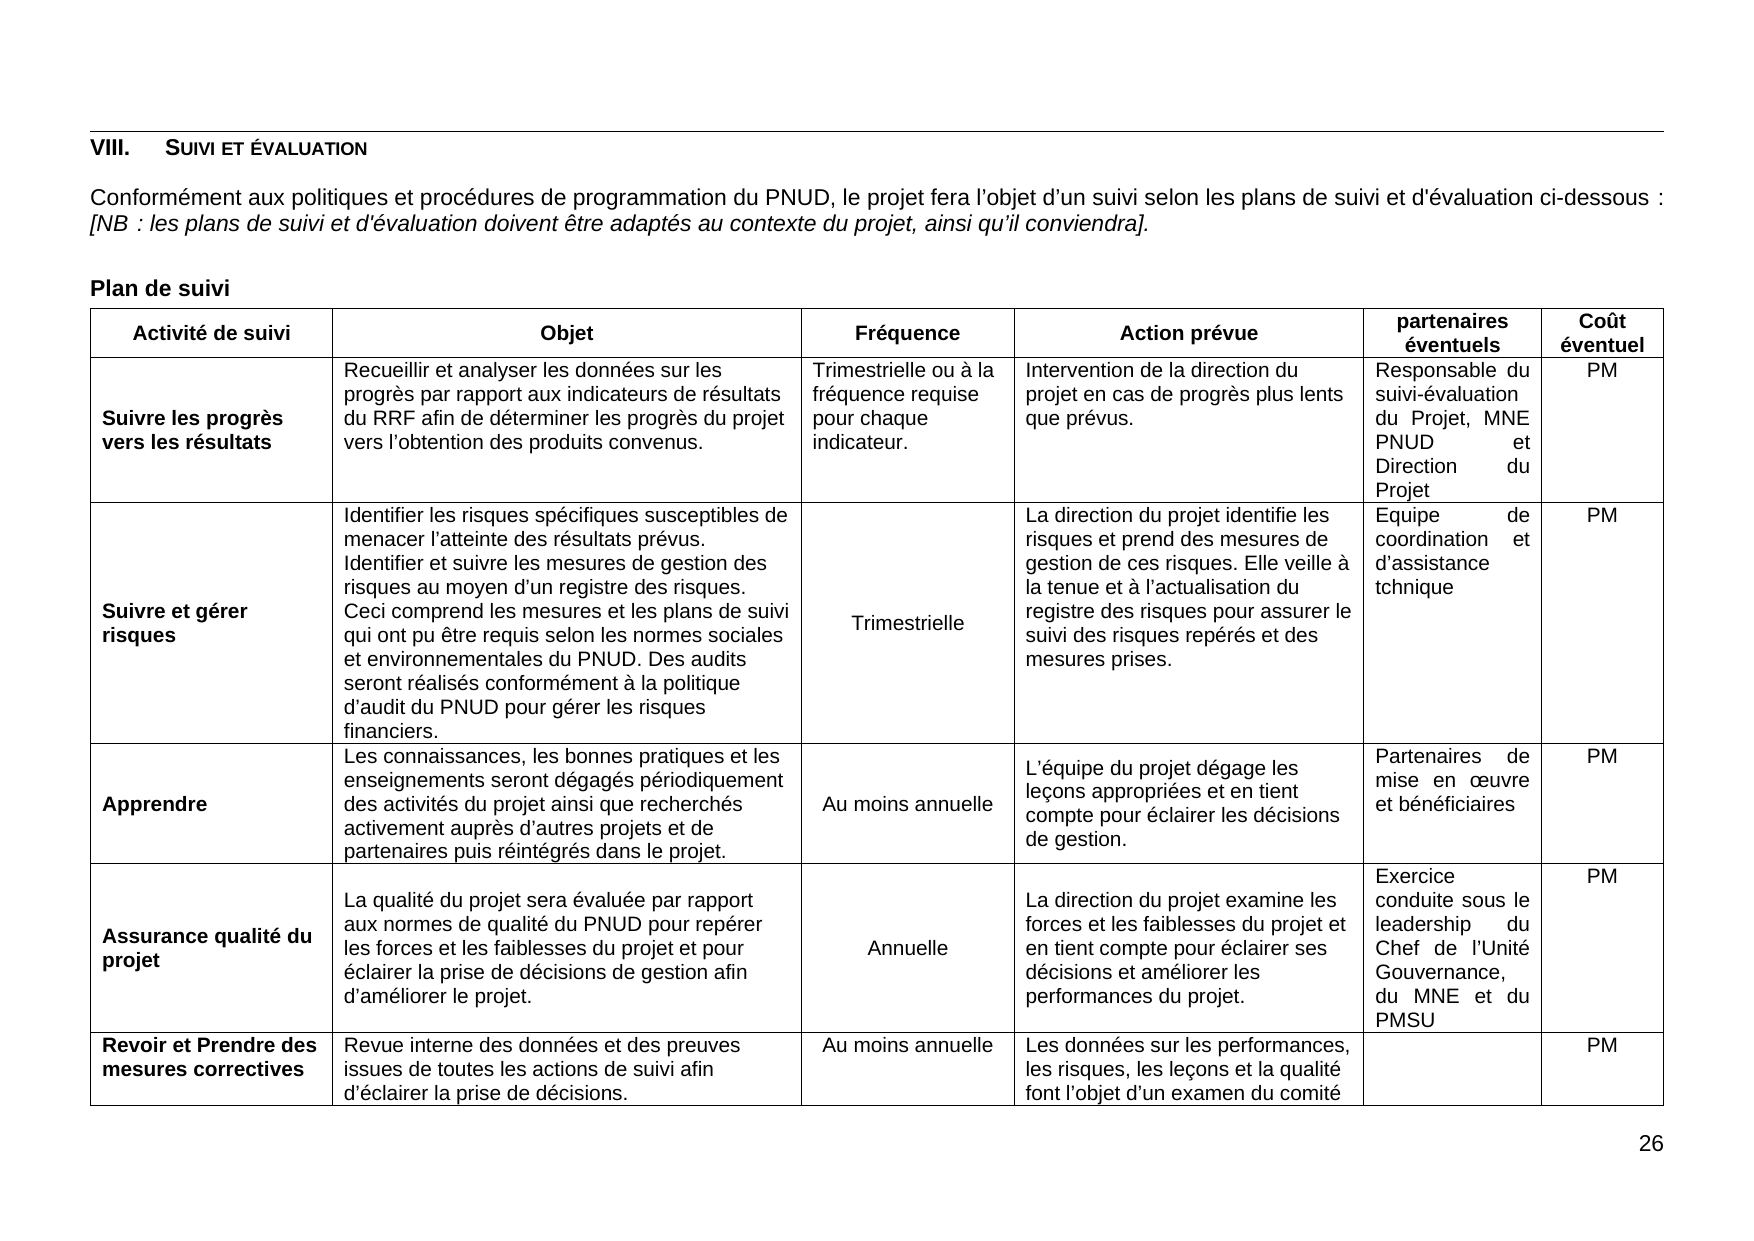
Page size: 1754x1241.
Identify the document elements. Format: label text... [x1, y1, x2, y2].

table_cell Trimestrielle ou à la fréquence requise pour chaque indicateur. [802, 358, 1014, 502]
table_header Objet [333, 309, 801, 357]
text Conformément aux politiques et procédures de programmation du PNUD, le projet fera l’objet d’un suivi selon les plans de suivi et d'évaluation ci-dessous : [NB : les plans de suivi et d'évaluation doivent être adaptés au contexte du projet, ainsi qu’il conviendra]. [90, 184, 1664, 237]
table_cell La qualité du projet sera évaluée par rapport aux normes de qualité du PNUD pour repérer les forces et les faiblesses du projet et pour éclairer la prise de décisions de gestion afin d’améliorer le projet. [333, 864, 801, 1032]
table_cell Responsable du suivi-évaluation du Projet, MNE PNUD et Direction du Projet [1364, 358, 1541, 502]
table_cell Identifier les risques spécifiques susceptibles de menacer l’atteinte des résultats prévus. Identifier et suivre les mesures de gestion des risques au moyen d’un registre des risques. Ceci comprend les mesures et les plans de suivi qui ont pu être requis selon les normes sociales et environnementales du PNUD. Des audits seront réalisés conformément à la politique d’audit du PNUD pour gérer les risques financiers. [333, 503, 801, 742]
table_cell Au moins annuelle [802, 744, 1014, 863]
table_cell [333, 1033, 801, 1105]
text Plan de suivi [90, 275, 1664, 302]
table_cell PM [1542, 864, 1663, 1032]
table_cell Suivre les progrès vers les résultats [91, 358, 332, 502]
table_cell L’équipe du projet dégage les leçons appropriées et en tient compte pour éclairer les décisions de gestion. [1015, 744, 1363, 863]
table_cell PM [1542, 744, 1663, 863]
table_cell Suivre et gérer risques [91, 503, 332, 742]
subtitle Suivi et évaluation [90, 132, 1664, 160]
table_cell Trimestrielle [802, 503, 1014, 742]
table_cell Assurance qualité du projet [91, 864, 332, 1032]
table_cell La direction du projet identifie les risques et prend des mesures de gestion de ces risques. Elle veille à la tenue et à l’actualisation du registre des risques pour assurer le suivi des risques repérés et des mesures prises. [1015, 503, 1363, 742]
table_header Activité de suivi [91, 309, 332, 357]
table_header Coût éventuel [1542, 309, 1663, 357]
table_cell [91, 1033, 332, 1105]
table_cell Equipe de coordination et d’assistance tchnique [1364, 503, 1541, 742]
table_cell Au moins annuelle [802, 1033, 1014, 1105]
table_cell Partenaires de mise en œuvre et bénéficiaires [1364, 744, 1541, 863]
table_cell Exercice conduite sous le leadership du Chef de l’Unité Gouvernance, du MNE et du PMSU [1364, 864, 1541, 1032]
table_cell Les connaissances, les bonnes pratiques et les enseignements seront dégagés périodiquement des activités du projet ainsi que recherchés activement auprès d’autres projets et de partenaires puis réintégrés dans le projet. [333, 744, 801, 863]
table_cell La direction du projet examine les forces et les faiblesses du projet et en tient compte pour éclairer ses décisions et améliorer les performances du projet. [1015, 864, 1363, 1032]
table_cell [1364, 1033, 1541, 1105]
table_cell Recueillir et analyser les données sur les progrès par rapport aux indicateurs de résultats du RRF afin de déterminer les progrès du projet vers l’obtention des produits convenus. [333, 358, 801, 502]
table_header Fréquence [802, 309, 1014, 357]
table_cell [1015, 1033, 1363, 1105]
table_cell Intervention de la direction du projet en cas de progrès plus lents que prévus. [1015, 358, 1363, 502]
table_header Action prévue [1015, 309, 1363, 357]
table_cell PM [1542, 503, 1663, 742]
table_cell Apprendre [91, 744, 332, 863]
table_cell PM [1542, 1033, 1663, 1105]
table_header partenaires éventuels [1364, 309, 1541, 357]
table_cell Annuelle [802, 864, 1014, 1032]
table_cell PM [1542, 358, 1663, 502]
